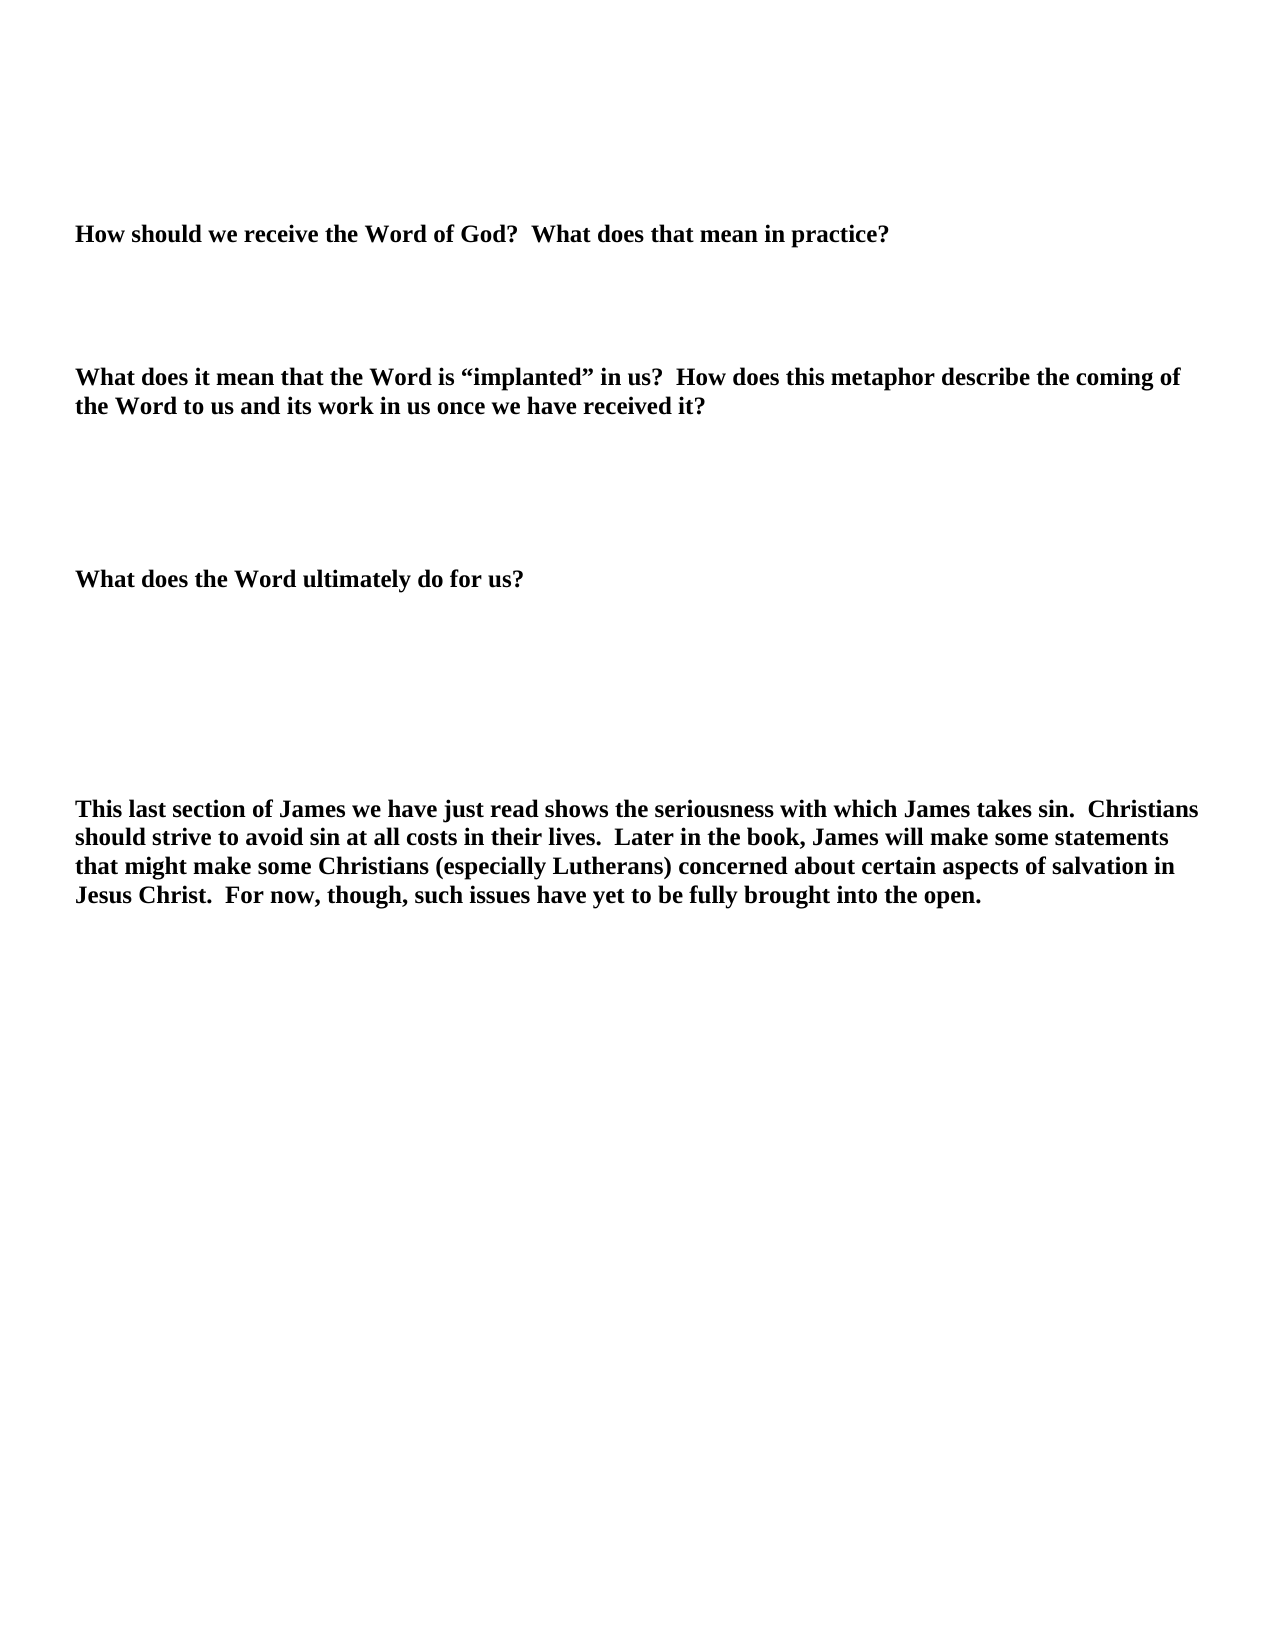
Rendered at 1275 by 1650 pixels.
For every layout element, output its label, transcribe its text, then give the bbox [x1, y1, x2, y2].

text This last section of James we have just read shows the seriousness with which James takes sin. Christians should strive to avoid sin at all costs in their lives. Later in the book, James will make some statements that might make some Christians (especially Lutherans) concerned about certain aspects of salvation in Jesus Christ. For now, though, such issues have yet to be fully brought into the open. [75, 794, 1200, 909]
text How should we receive the Word of God? What does that mean in practice? [75, 219, 1200, 247]
text What does it mean that the Word is “implanted” in us? How does this metaphor describe the coming of the Word to us and its work in us once we have received it? [75, 362, 1200, 420]
text What does the Word ultimately do for us? [75, 564, 1200, 592]
